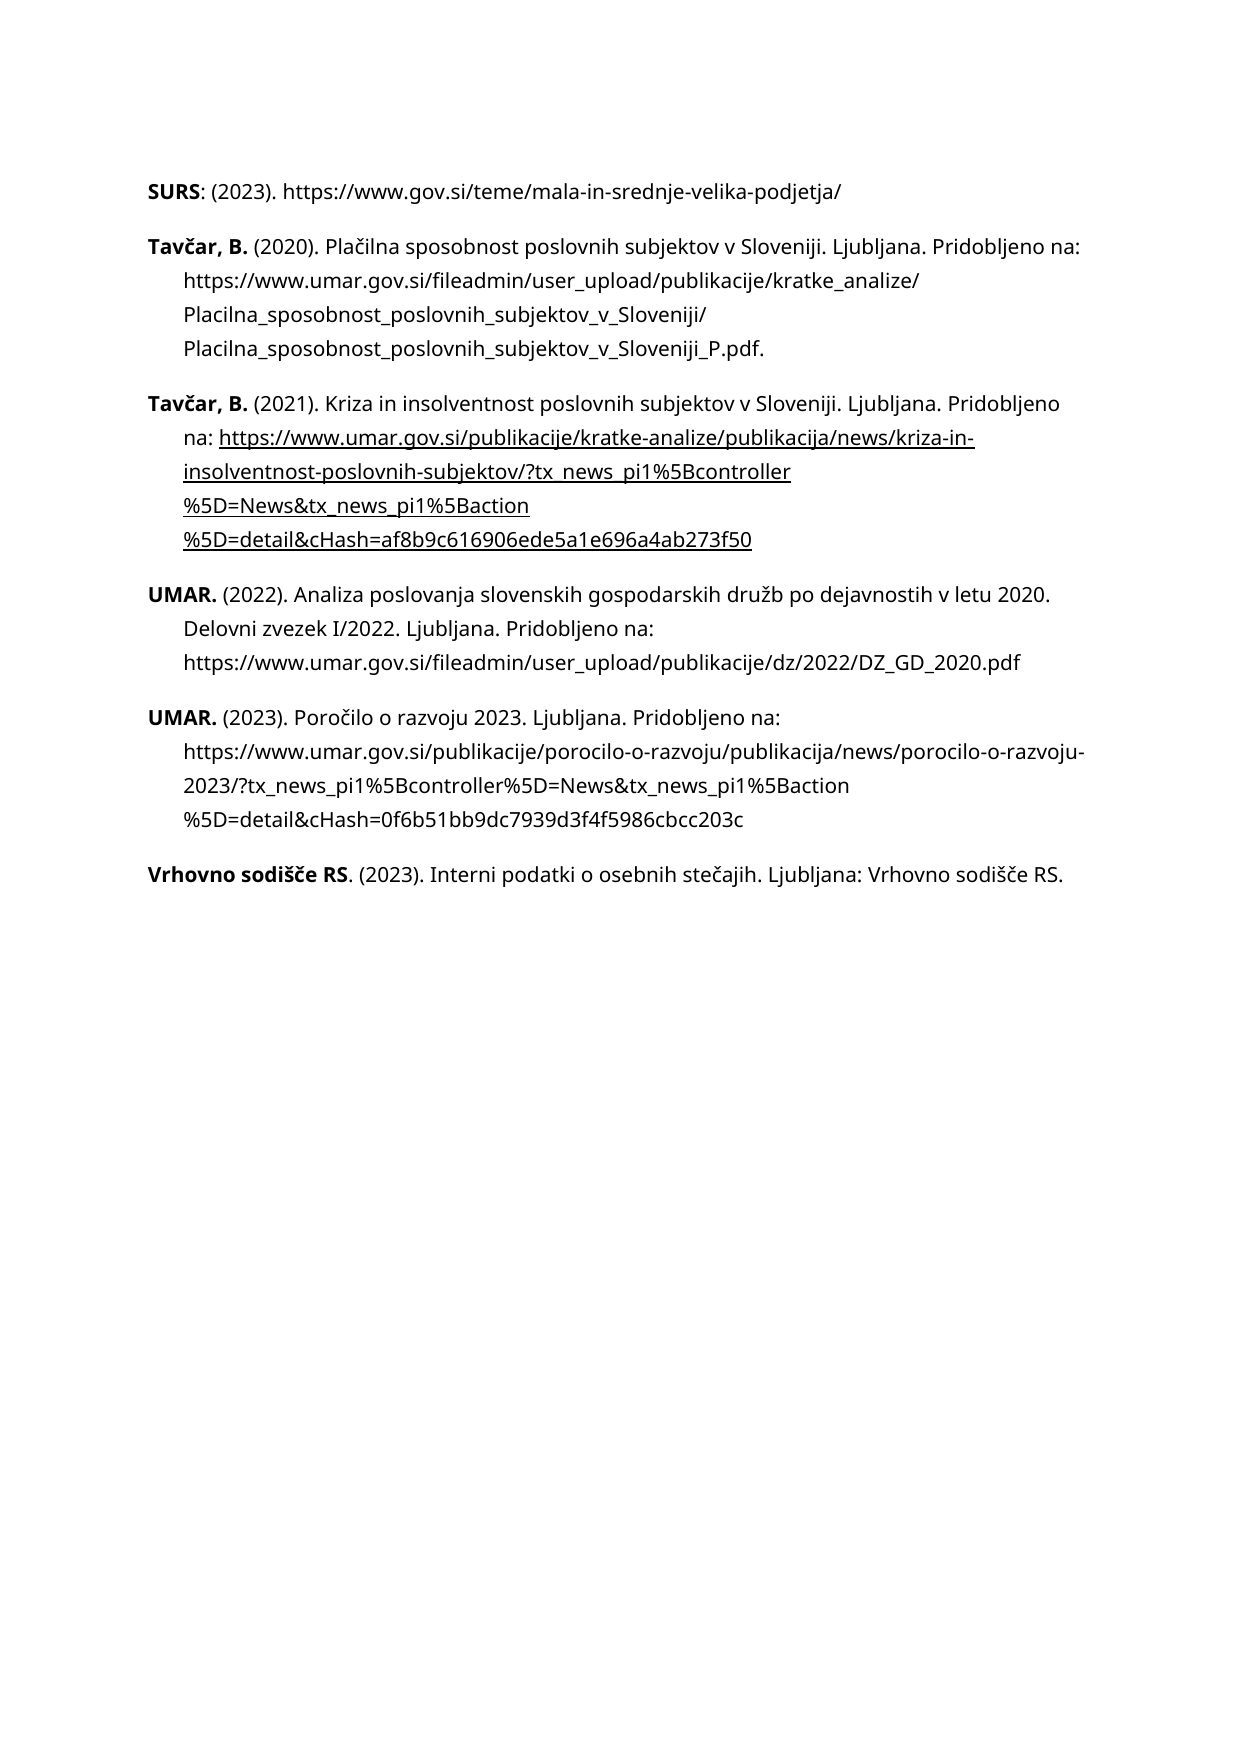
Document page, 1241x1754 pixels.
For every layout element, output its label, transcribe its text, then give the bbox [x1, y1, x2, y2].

text UMAR. (2023). Poročilo o razvoju 2023. Ljubljana. Pridobljeno na: https://www.umar.gov.si/publikacije/porocilo-o-razvoju/publikacija/news/porocilo-o-razvoju-2023/?tx_news_pi1%5Bcontroller%5D=News&tx_news_pi1%5Baction%5D=detail&cHash=0f6b51bb9dc7939d3f4f5986cbcc203c [148, 703, 1092, 834]
text Tavčar, B. (2021). Kriza in insolventnost poslovnih subjektov v Sloveniji. Ljubljana. Pridobljeno na: https://www.umar.gov.si/publikacije/kratke-analize/publikacija/news/kriza-in-insolventnost-poslovnih-subjektov/?tx_news_pi1%5Bcontroller%5D=News&tx_news_pi1%5Baction%5D=detail&cHash=af8b9c616906ede5a1e696a4ab273f50 [148, 389, 1092, 554]
text Vrhovno sodišče RS. (2023). Interni podatki o osebnih stečajih. Ljubljana: Vrhovno sodišče RS. [148, 860, 1092, 889]
text Tavčar, B. (2020). Plačilna sposobnost poslovnih subjektov v Sloveniji. Ljubljana. Pridobljeno na: https://www.umar.gov.si/fileadmin/user_upload/publikacije/kratke_analize/Placilna_sposobnost_poslovnih_subjektov_v_Sloveniji/Placilna_sposobnost_poslovnih_subjektov_v_Sloveniji_P.pdf. [148, 232, 1092, 363]
text UMAR. (2022). Analiza poslovanja slovenskih gospodarskih družb po dejavnostih v letu 2020. Delovni zvezek I/2022. Ljubljana. Pridobljeno na: https://www.umar.gov.si/fileadmin/user_upload/publikacije/dz/2022/DZ_GD_2020.pdf [148, 580, 1092, 677]
text SURS: (2023). https://www.gov.si/teme/mala-in-srednje-velika-podjetja/ [148, 177, 1092, 206]
